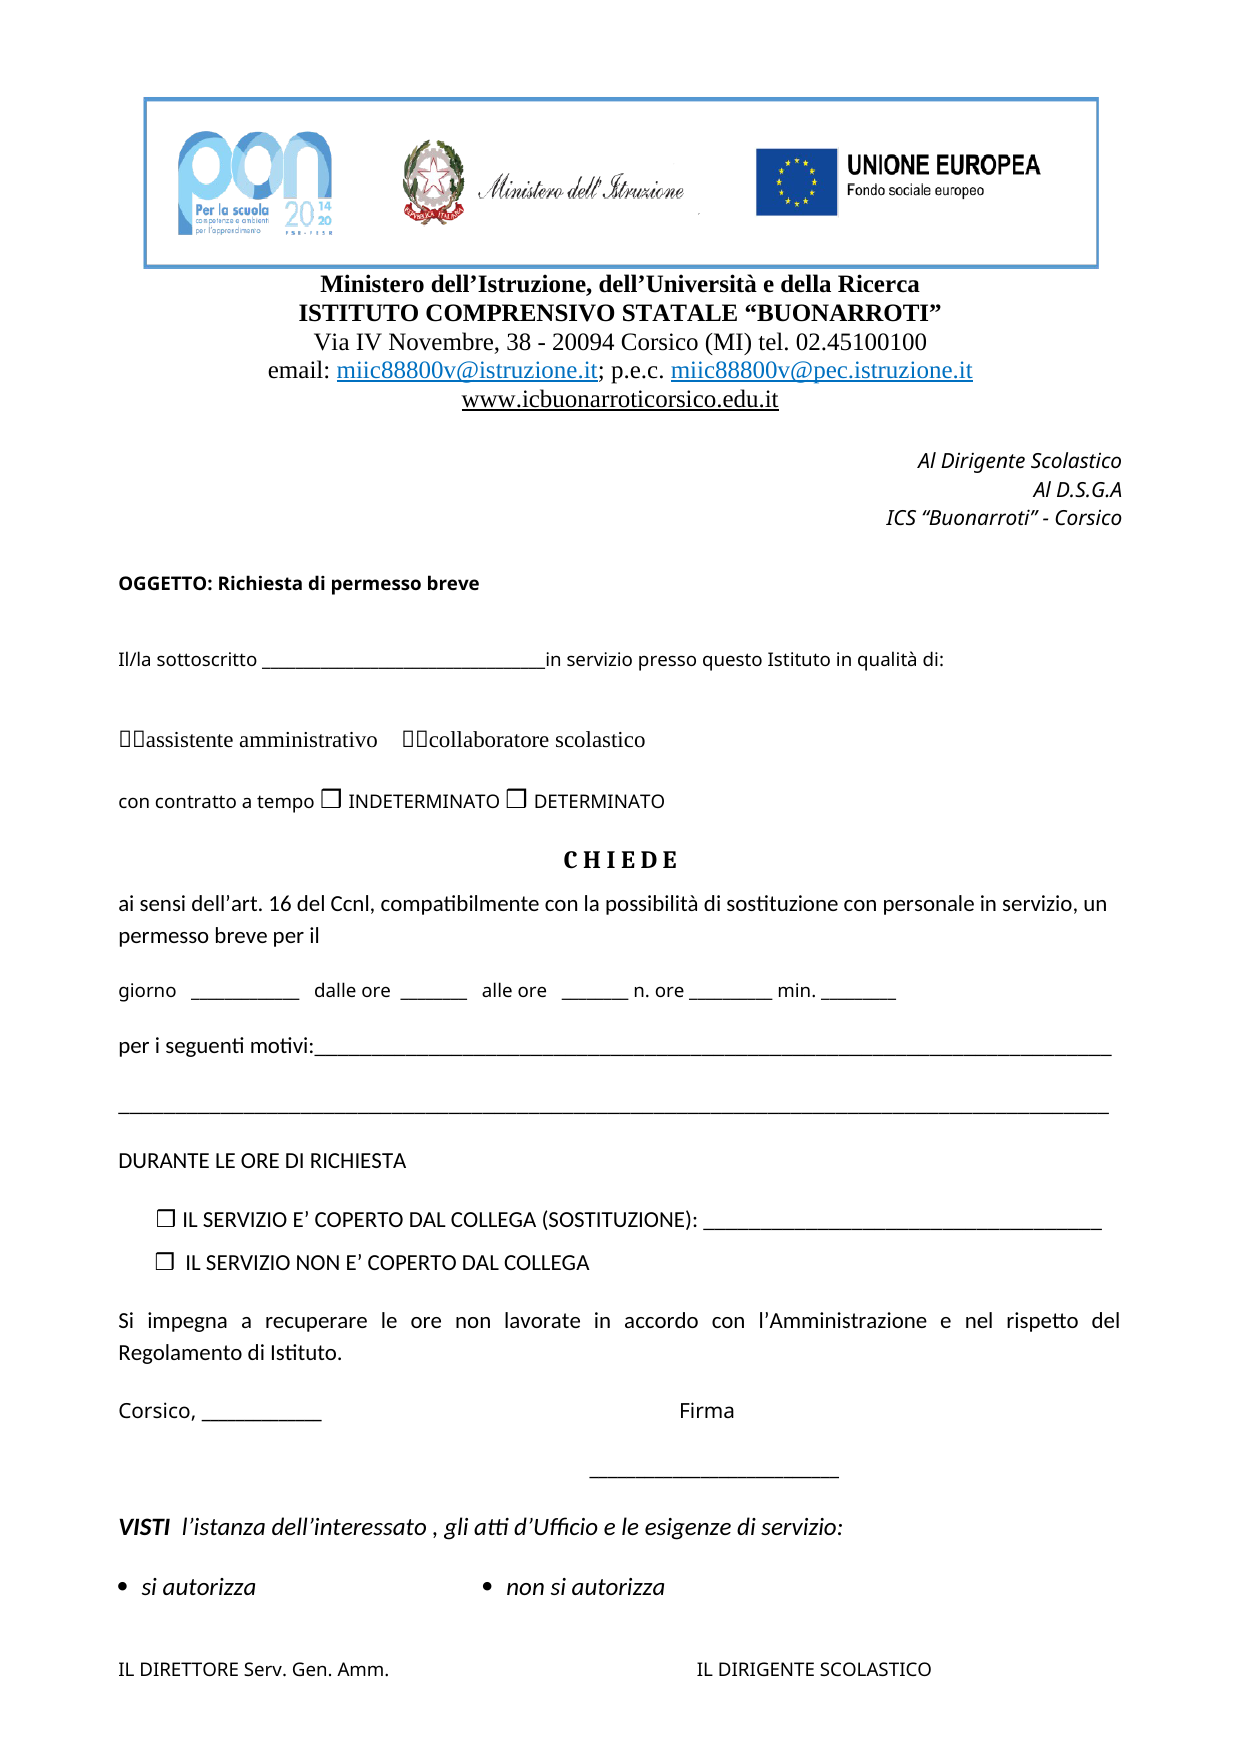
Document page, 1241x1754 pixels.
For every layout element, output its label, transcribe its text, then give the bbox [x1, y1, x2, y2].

text ISTITUTO COMPRENSIVO STATALE “BUONARROTI” [118, 298, 1122, 327]
text ___________________________ [118, 1453, 1122, 1482]
text giorno _____________ dalle ore ________ alle ore ________ n. ore __________ min. _________ [118, 977, 1122, 1003]
text email: miic88800v@istruzione.it; p.e.c. miic88800v@pec.istruzione.it [118, 355, 1122, 384]
text ❒ IL SERVIZIO NON E’ COPERTO DAL COLLEGA [118, 1245, 1122, 1277]
text Si impegna a recuperare le ore non lavorate in accordo con l’Amministrazione e nel rispetto del Regolamento di Istituto. [118, 1306, 1122, 1367]
text Via IV Novembre, 38 - 20094 Corsico (MI) tel. 02.45100100 [118, 327, 1122, 355]
text ❒ IL SERVIZIO E’ COPERTO DAL COLLEGA (SOSTITUZIONE): ___________________________________ [118, 1203, 1122, 1234]
text Corsico, ______________ Firma [118, 1396, 1122, 1424]
picture [135, 87, 1106, 269]
text C H I E D E [118, 846, 1122, 874]
text Ministero dell’Istruzione, dell’Università e della Ricerca [118, 269, 1122, 298]
text Al Dirigente Scolastico [118, 446, 1122, 475]
text VISTI l’istanza dell’interessato , gli atti d’Ufficio e le esigenze di servizio: [118, 1511, 1122, 1541]
text Al D.S.G.A [118, 475, 1122, 503]
text Il/la sottoscritto __________________________________in servizio presso questo Istituto in qualità di: [118, 646, 1122, 672]
text ICS “Buonarroti” - Corsico [118, 503, 1122, 532]
text si autorizza non si autorizza [118, 1571, 1122, 1601]
text DURANTE LE ORE DI RICHIESTA [118, 1146, 1122, 1174]
text OGGETTO: Richiesta di permesso breve [118, 570, 1122, 595]
text IL DIRETTORE Serv. Gen. Amm. IL DIRIGENTE SCOLASTICO [118, 1657, 1122, 1682]
text per i seguenti motivi:______________________________________________________________________ [118, 1032, 1122, 1060]
text www.icbuonarroticorsico.edu.it [118, 384, 1122, 413]
text ai sensi dell’art. 16 del Ccnl, compatibilmente con la possibilità di sostituzione con personale in servizio, un permesso breve per il [118, 889, 1122, 949]
text assistente amministrativo collaboratore scolastico [118, 723, 1122, 754]
text _______________________________________________________________________________________ [118, 1089, 1122, 1117]
text con contratto a tempo ❒ INDETERMINATO ❒ DETERMINATO [118, 782, 1122, 816]
